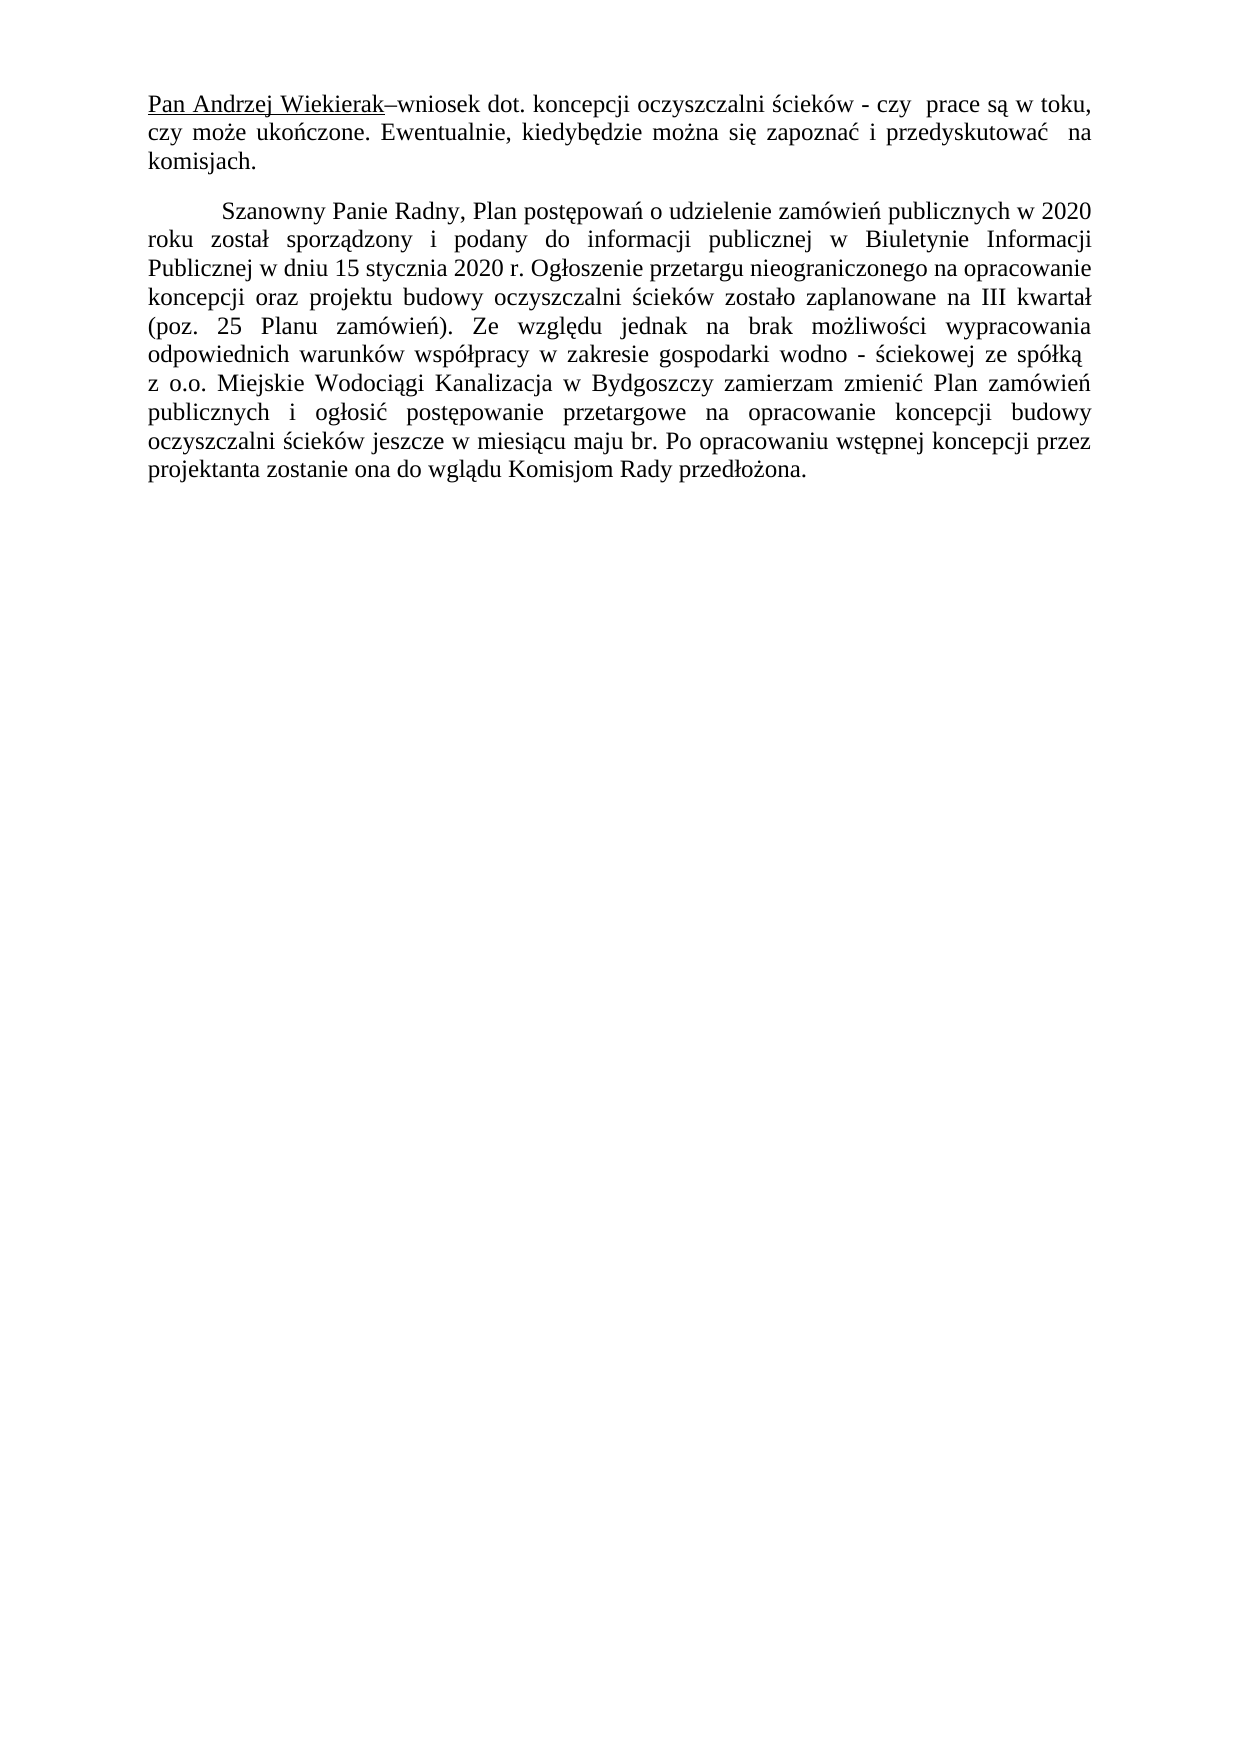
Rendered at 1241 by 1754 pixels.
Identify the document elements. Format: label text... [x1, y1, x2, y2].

text Szanowny Panie Radny, Plan postępowań o udzielenie zamówień publicznych w 2020 roku został sporządzony i podany do informacji publicznej w Biuletynie Informacji Publicznej w dniu 15 stycznia 2020 r. Ogłoszenie przetargu nieograniczonego na opracowanie koncepcji oraz projektu budowy oczyszczalni ścieków zostało zaplanowane na III kwartał (poz. 25 Planu zamówień). Ze względu jednak na brak możliwości wypracowania odpowiednich warunków współpracy w zakresie gospodarki wodno - ściekowej ze spółką z o.o. Miejskie Wodociągi Kanalizacja w Bydgoszczy zamierzam zmienić Plan zamówień publicznych i ogłosić postępowanie przetargowe na opracowanie koncepcji budowy oczyszczalni ścieków jeszcze w miesiącu maju br. Po opracowaniu wstępnej koncepcji przez projektanta zostanie ona do wglądu Komisjom Rady przedłożona. [148, 196, 1092, 483]
text Pan Andrzej Wiekierak–wniosek dot. koncepcji oczyszczalni ścieków - czy prace są w toku, czy może ukończone. Ewentualnie, kiedybędzie można się zapoznać i przedyskutować na komisjach. [148, 89, 1092, 175]
